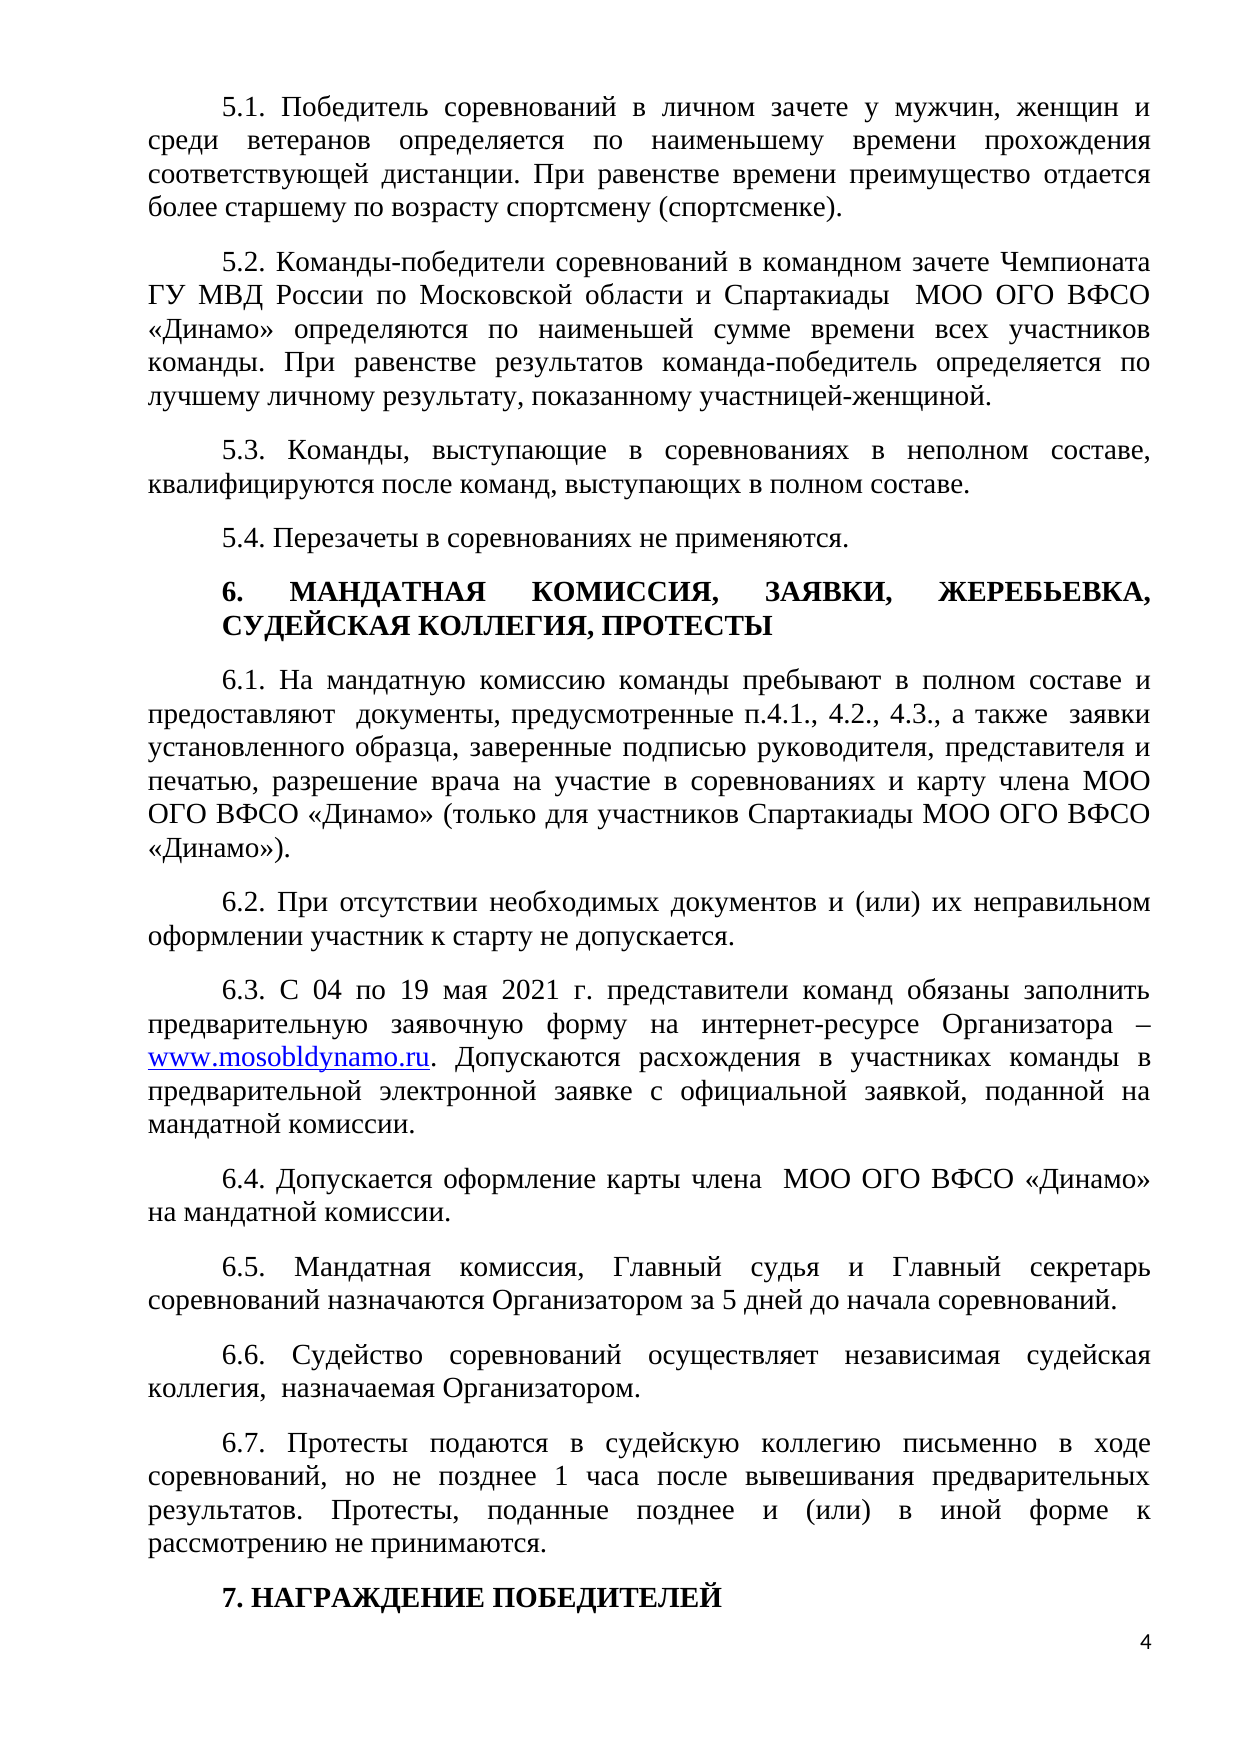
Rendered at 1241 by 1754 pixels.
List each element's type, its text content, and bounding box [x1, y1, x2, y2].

text 5.4. Перезачеты в соревнованиях не применяются. [148, 520, 1152, 554]
text 6.2. При отсутствии необходимых документов и (или) их неправильном оформлении участник к старту не допускается. [148, 884, 1152, 952]
text 5.1. Победитель соревнований в личном зачете у мужчин, женщин и среди ветеранов определяется по наименьшему времени прохождения соответствующей дистанции. При равенстве времени преимущество отдается более старшему по возрасту спортсмену (спортсменке). [148, 89, 1152, 223]
text 6.7. Протесты подаются в судейскую коллегию письменно в ходе соревнований, но не позднее 1 часа после вывешивания предварительных результатов. Протесты, поданные позднее и (или) в иной форме к рассмотрению не принимаются. [148, 1425, 1152, 1559]
text 6.4. Допускается оформление карты члена МОО ОГО ВФСО «Динамо» на мандатной комиссии. [148, 1161, 1152, 1228]
text 6.6. Судейство соревнований осуществляет независимая судейская коллегия, назначаемая Организатором. [148, 1337, 1152, 1404]
text 6.5. Мандатная комиссия, Главный судья и Главный секретарь соревнований назначаются Организатором за 5 дней до начала соревнований. [148, 1249, 1152, 1316]
text 5.3. Команды, выступающие в соревнованиях в неполном составе, квалифицируются после команд, выступающих в полном составе. [148, 432, 1152, 499]
text 6.3. С 04 по 19 мая 2021 г. представители команд обязаны заполнить предварительную заявочную форму на интернет-ресурсе Организатора – www.mosobldynamo.ru. Допускаются расхождения в участниках команды в предварительной электронной заявке с официальной заявкой, поданной на мандатной комиссии. [148, 972, 1152, 1140]
text 5.2. Команды-победители соревнований в командном зачете Чемпионата ГУ МВД России по Московской области и Спартакиады МОО ОГО ВФСО «Динамо» определяются по наименьшей сумме времени всех участников команды. При равенстве результатов команда-победитель определяется по лучшему личному результату, показанному участницей-женщиной. [148, 244, 1152, 411]
text 7. НАГРАЖДЕНИЕ ПОБЕДИТЕЛЕЙ [148, 1580, 1152, 1613]
text 6. МАНДАТНАЯ КОМИССИЯ, ЗАЯВКИ, ЖЕРЕБЬЕВКА, СУДЕЙСКАЯ КОЛЛЕГИЯ, ПРОТЕСТЫ [222, 574, 1152, 642]
text 6.1. На мандатную комиссию команды пребывают в полном составе и предоставляют документы, предусмотренные п.4.1., 4.2., 4.3., а также заявки установленного образца, заверенные подписью руководителя, представителя и печатью, разрешение врача на участие в соревнованиях и карту члена МОО ОГО ВФСО «Динамо» (только для участников Спартакиады МОО ОГО ВФСО «Динамо»). [148, 662, 1152, 864]
